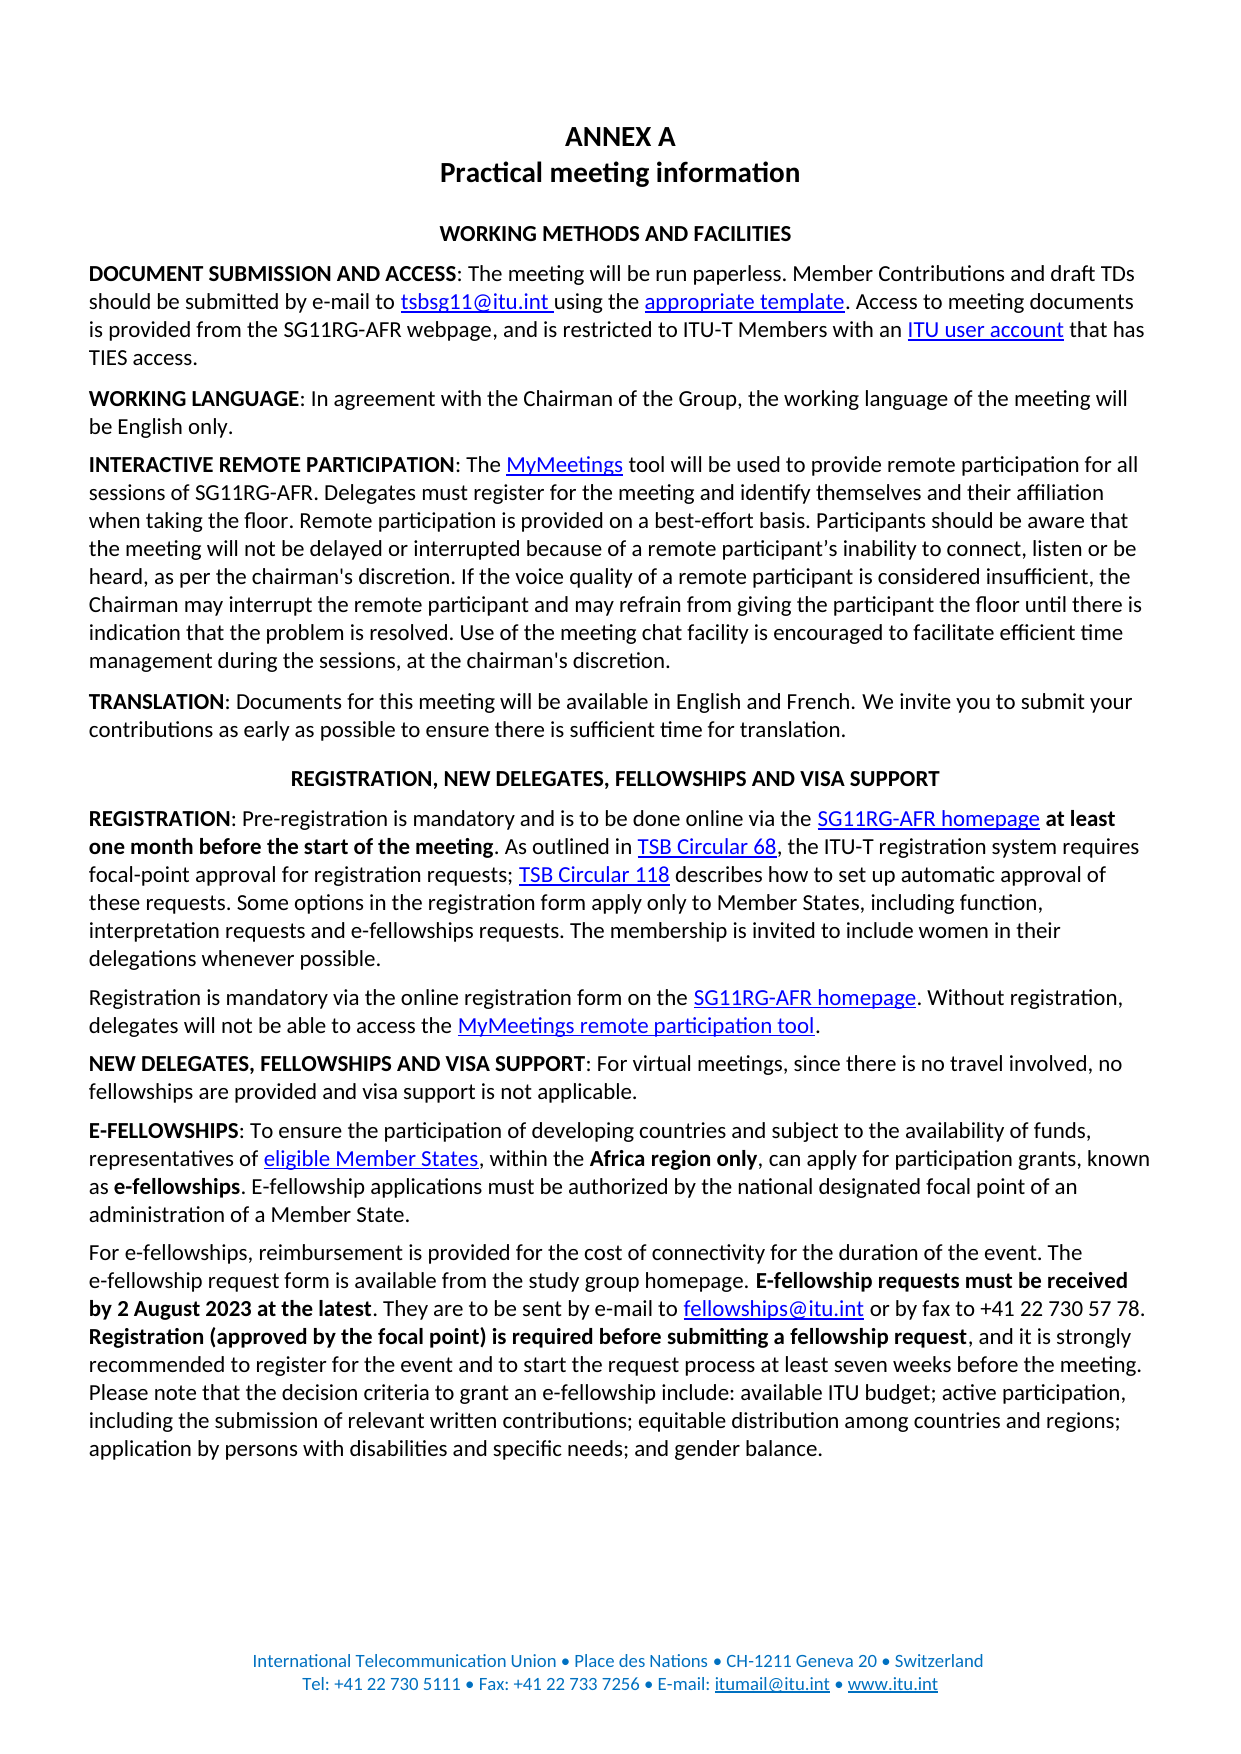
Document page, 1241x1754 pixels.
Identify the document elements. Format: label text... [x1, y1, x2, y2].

text NEW DELEGATES, FELLOWSHIPS AND VISA SUPPORT: For virtual meetings, since there is no travel involved, no fellowships are provided and visa support is not applicable. [89, 1049, 1152, 1105]
text INTERACTIVE REMOTE PARTICIPATION: The MyMeetings tool will be used to provide remote participation for all sessions of SG11RG-AFR. Delegates must register for the meeting and identify themselves and their affiliation when taking the floor. Remote participation is provided on a best-effort basis. Participants should be aware that the meeting will not be delayed or interrupted because of a remote participant’s inability to connect, listen or be heard, as per the chairman's discretion. If the voice quality of a remote participant is considered insufficient, the Chairman may interrupt the remote participant and may refrain from giving the participant the floor until there is indication that the problem is resolved. Use of the meeting chat facility is encouraged to facilitate efficient time management during the sessions, at the chairman's discretion. [89, 450, 1152, 674]
text TRANSLATION: Documents for this meeting will be available in English and French. We invite you to submit your contributions as early as possible to ensure there is sufficient time for translation. [89, 687, 1172, 743]
text REGISTRATION, NEW DELEGATES, FELLOWSHIPS AND VISA SUPPORT [89, 764, 1142, 792]
text E-FELLOWSHIPS: To ensure the participation of developing countries and subject to the availability of funds, representatives of eligible Member States, within the Africa region only, can apply for participation grants, known as e-fellowships. E-fellowship applications must be authorized by the national designated focal point of an administration of a Member State. [89, 1116, 1152, 1228]
text Registration is mandatory via the online registration form on the SG11RG-AFR homepage. Without registration, delegates will not be able to access the MyMeetings remote participation tool. [89, 983, 1152, 1039]
text DOCUMENT SUBMISSION AND ACCESS: The meeting will be run paperless. Member Contributions and draft TDs should be submitted by e-mail to tsbsg11@itu.int using the appropriate template. Access to meeting documents is provided from the SG11RG-AFR webpage, and is restricted to ITU-T Members with an ITU user account that has TIES access. [89, 259, 1152, 371]
text REGISTRATION: Pre-registration is mandatory and is to be done online via the SG11RG-AFR homepage at least one month before the start of the meeting. As outlined in TSB Circular 68, the ITU-T registration system requires focal-point approval for registration requests; TSB Circular 118 describes how to set up automatic approval of these requests. Some options in the registration form apply only to Member States, including function, interpretation requests and e-fellowships requests. The membership is invited to include women in their delegations whenever possible. [89, 804, 1152, 972]
text WORKING METHODS AND FACILITIES [89, 219, 1142, 247]
text For e-fellowships, reimbursement is provided for the cost of connectivity for the duration of the event. The e-fellowship request form is available from the study group homepage. E-fellowship requests must be received by 2 August 2023 at the latest. They are to be sent by e-mail to fellowships@itu.int or by fax to +41 22 730 57 78. Registration (approved by the focal point) is required before submitting a fellowship request, and it is strongly recommended to register for the event and to start the request process at least seven weeks before the meeting. Please note that the decision criteria to grant an e-fellowship include: available ITU budget; active participation, including the submission of relevant written contributions; equitable distribution among countries and regions; application by persons with disabilities and specific needs; and gender balance. [89, 1238, 1152, 1462]
title ANNEX A Practical meeting information [89, 118, 1152, 189]
text WORKING LANGUAGE: In agreement with the Chairman of the Group, the working language of the meeting will be English only. [89, 384, 1152, 440]
